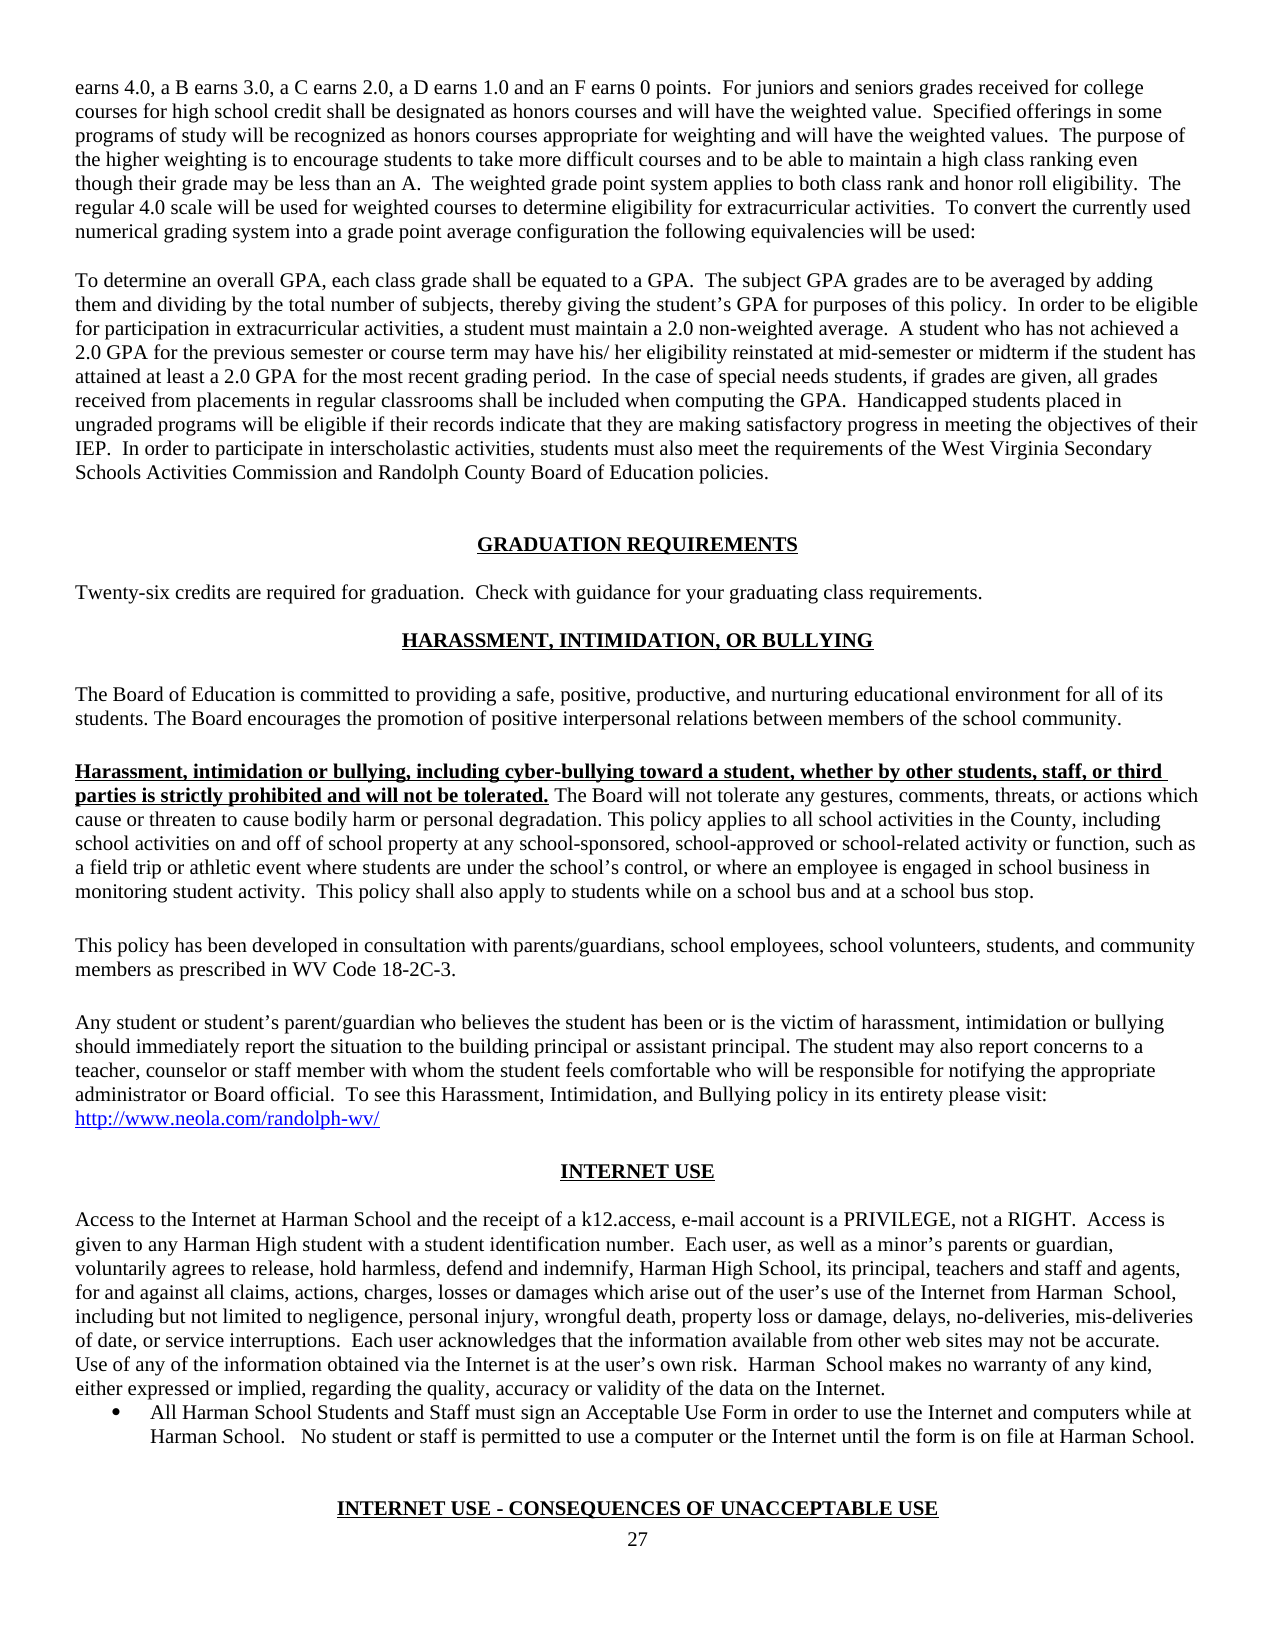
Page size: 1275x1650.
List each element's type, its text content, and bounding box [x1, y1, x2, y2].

text GRADUATION REQUIREMENTS [75, 532, 1200, 556]
text INTERNET USE - CONSEQUENCES OF UNACCEPTABLE USE [75, 1496, 1200, 1520]
text To determine an overall GPA, each class grade shall be equated to a GPA. The subject GPA grades are to be averaged by adding them and dividing by the total number of subjects, thereby giving the student’s GPA for purposes of this policy. In order to be eligible for participation in extracurricular activities, a student must maintain a 2.0 non-weighted average. A student who has not achieved a 2.0 GPA for the previous semester or course term may have his/ her eligibility reinstated at mid-semester or midterm if the student has attained at least a 2.0 GPA for the most recent grading period. In the case of special needs students, if grades are given, all grades received from placements in regular classrooms shall be included when computing the GPA. Handicapped students placed in ungraded programs will be eligible if their records indicate that they are making satisfactory progress in meeting the objectives of their IEP. In order to participate in interscholastic activities, students must also meet the requirements of the West Virginia Secondary Schools Activities Commission and Randolph County Board of Education policies. [75, 267, 1200, 484]
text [75, 75, 1200, 243]
text This policy has been developed in consultation with parents/guardians, school employees, school volunteers, students, and community members as prescribed in WV Code 18-2C-3. [75, 932, 1200, 981]
list All Harman School Students and Staff must sign an Acceptable Use Form in order to use the Internet and computers while at Harman School. No student or staff is permitted to use a computer or the Internet until the form is on file at Harman School. [112, 1400, 1200, 1448]
text HARASSMENT, INTIMIDATION, OR BULLYING [75, 628, 1200, 652]
text Twenty-six credits are required for graduation. Check with guidance for your graduating class requirements. [75, 580, 1200, 604]
text Harassment, intimidation or bullying, including cyber-bullying toward a student, whether by other students, staff, or third parties is strictly prohibited and will not be tolerated. The Board will not tolerate any gestures, comments, threats, or actions which cause or threaten to cause bodily harm or personal degradation. This policy applies to all school activities in the County, including school activities on and off of school property at any school-sponsored, school-approved or school-related activity or function, such as a field trip or athletic event where students are under the school’s control, or where an employee is engaged in school business in monitoring student activity. This policy shall also apply to students while on a school bus and at a school bus stop. [75, 759, 1200, 903]
text INTERNET USE [75, 1159, 1200, 1183]
text The Board of Education is committed to providing a safe, positive, productive, and nurturing educational environment for all of its students. The Board encourages the promotion of positive interpersonal relations between members of the school community. [75, 682, 1200, 730]
text Access to the Internet at Harman School and the receipt of a k12.access, e-mail account is a PRIVILEGE, not a RIGHT. Access is given to any Harman High student with a student identification number. Each user, as well as a minor’s parents or guardian, voluntarily agrees to release, hold harmless, defend and indemnify, Harman High School, its principal, teachers and staff and agents, for and against all claims, actions, charges, losses or damages which arise out of the user’s use of the Internet from Harman School, including but not limited to negligence, personal injury, wrongful death, property loss or damage, delays, no-deliveries, mis-deliveries of date, or service interruptions. Each user acknowledges that the information available from other web sites may not be accurate. Use of any of the information obtained via the Internet is at the user’s own risk. Harman School makes no warranty of any kind, either expressed or implied, regarding the quality, accuracy or validity of the data on the Internet. [75, 1207, 1200, 1400]
text Any student or student’s parent/guardian who believes the student has been or is the victim of harassment, intimidation or bullying should immediately report the situation to the building principal or assistant principal. The student may also report concerns to a teacher, counselor or staff member with whom the student feels comfortable who will be responsible for notifying the appropriate administrator or Board official. To see this Harassment, Intimidation, and Bullying policy in its entirety please visit: http://www.neola.com/randolph-wv/ [75, 1010, 1200, 1130]
